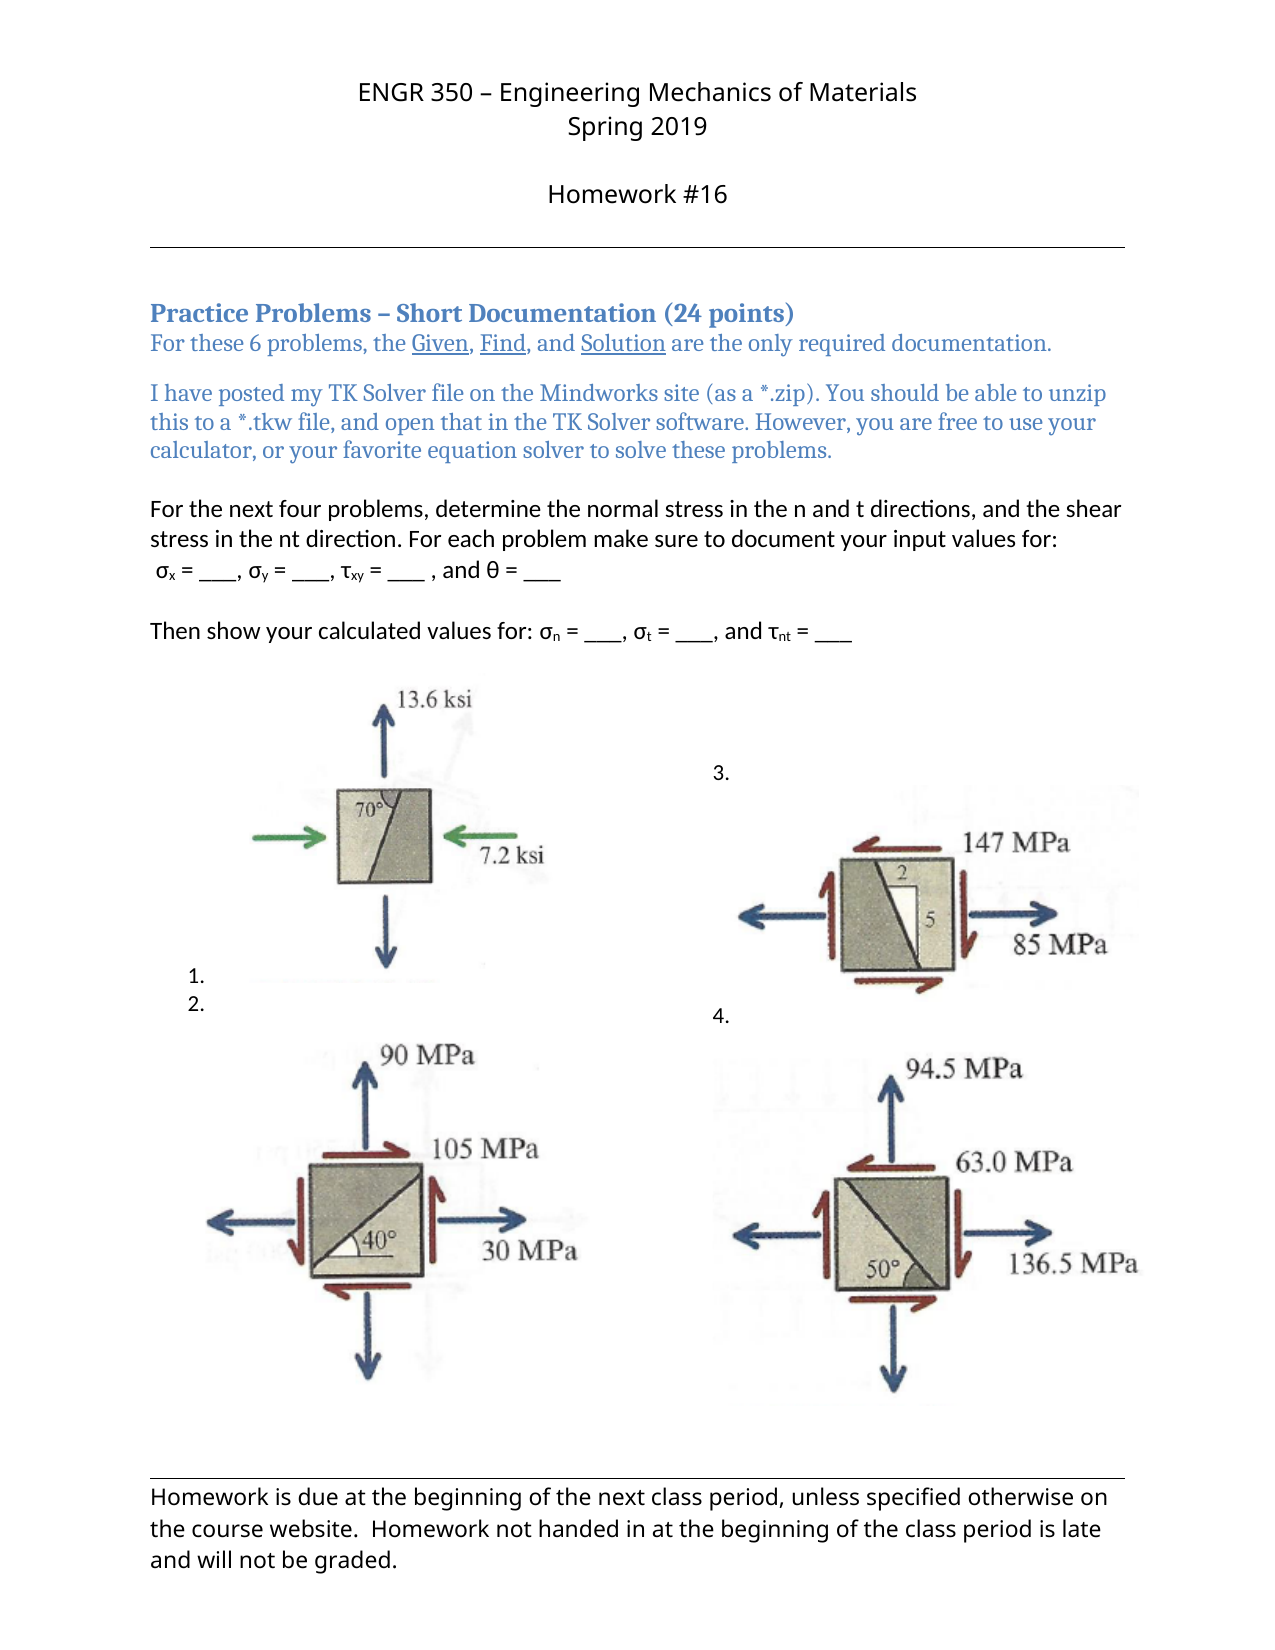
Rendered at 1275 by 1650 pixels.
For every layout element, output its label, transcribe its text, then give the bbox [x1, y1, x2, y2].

subtitle Practice Problems – Short Documentation (24 points) For these 6 problems, the Given, Find, and Solution are the only required documentation. [150, 298, 1125, 358]
picture [712, 785, 1139, 1002]
picture [712, 1029, 1157, 1406]
picture [187, 1016, 597, 1389]
picture [225, 673, 563, 983]
text For the next four problems, determine the normal stress in the n and t directions, and the shear stress in the nt direction. For each problem make sure to document your input values for: σx = ___, σy = ___, τxy = ___ , and θ = ___ [150, 493, 1125, 584]
subtitle I have posted my TK Solver file on the Mindworks site (as a *.zip). You should be able to unzip this to a *.tkw file, and open that in the TK Solver software. However, you are free to use your calculator, or your favorite equation solver to solve these problems. [150, 379, 1125, 465]
text Then show your calculated values for: σn = ___, σt = ___, and τnt = ___ [150, 615, 1125, 646]
